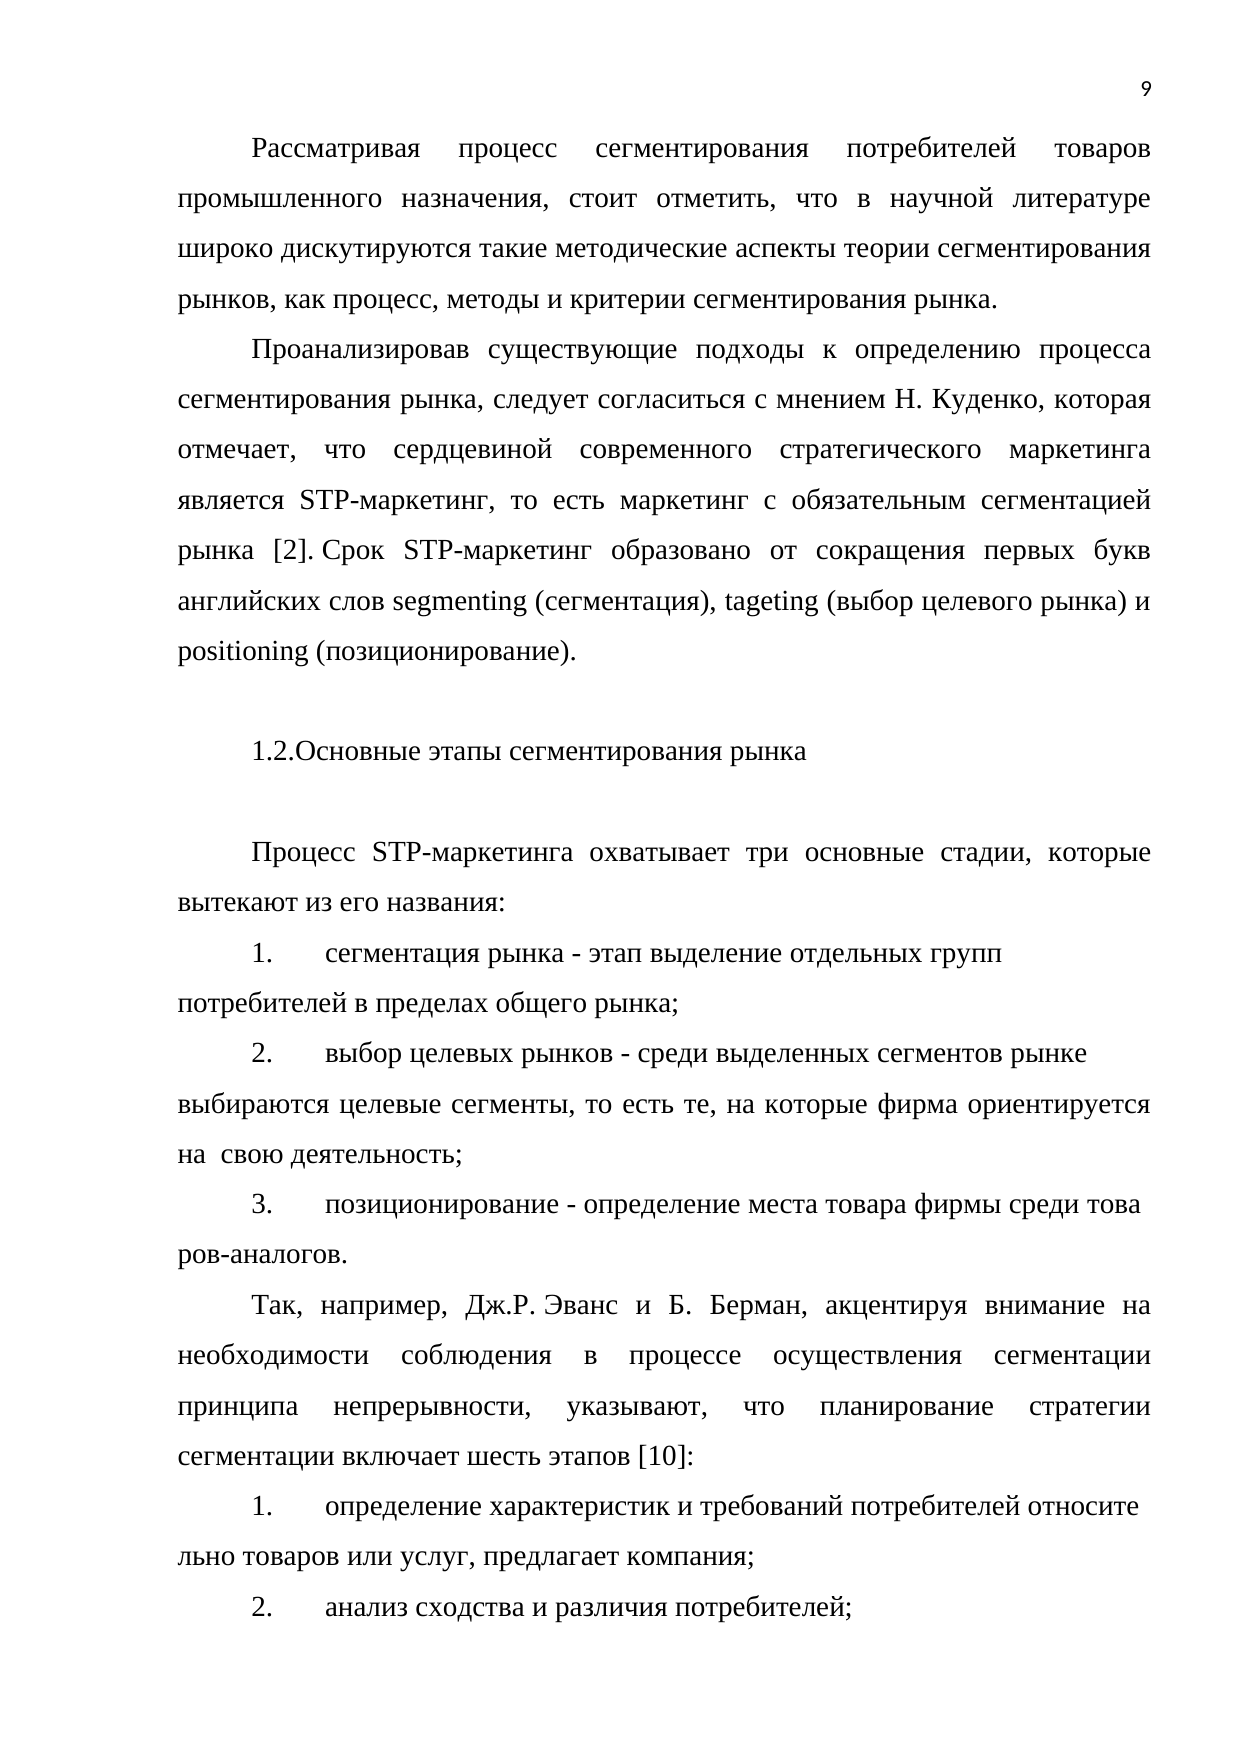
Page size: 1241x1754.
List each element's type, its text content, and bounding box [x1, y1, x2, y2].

text Рассматривая процесс сегментирования потребителей товаров промышленного назначения, стоит отметить, что в научной литературе широко дискутируются такие методические аспекты теории сегментирования рынков, как процесс, методы и критерии сегментирования рынка. [177, 130, 1152, 314]
text 1.2.Основные этапы сегментирования рынка [177, 733, 1152, 767]
list сегментация рынка - этап выделение отдельных групп потребителей в пределах общего рынка; [177, 935, 1152, 1019]
text Процесс STP-маркетинга охватывает три основные стадии, которые вытекают из его названия: [177, 834, 1152, 918]
text Проанализировав существующие подходы к определению процесса сегментирования рынка, следует согласиться с мнением Н. Куденко, которая отмечает, что сердцевиной современного стратегического маркетинга является STP-маркетинг, то есть маркетинг с обязательным сегментацией рынка [2]. Срок STP-маркетинг образовано от сокращения первых букв английских слов segmenting (сегментация), tageting (выбор целевого рынка) и positioning (позиционирование). [177, 331, 1152, 666]
list анализ сходства и различия потребителей; [177, 1589, 1152, 1622]
list выбор целевых рынков - среди выделенных сегментов рынке выбираются целевые сегменты, то есть те, на которые фирма ориентируется на свою деятельность; [177, 1035, 1152, 1169]
text Так, например, Дж.Р. Эванс и Б. Берман, акцентируя внимание на необходимости соблюдения в процессе осуществления сегментации принципа непрерывности, указывают, что планирование стратегии сегментации включает шесть этапов [10]: [177, 1287, 1152, 1471]
list определение характеристик и требований потребителей относительно товаров или услуг, предлагает компания; [177, 1488, 1152, 1572]
list позиционирование - определение места товара фирмы среди товаров-аналогов. [177, 1186, 1152, 1270]
